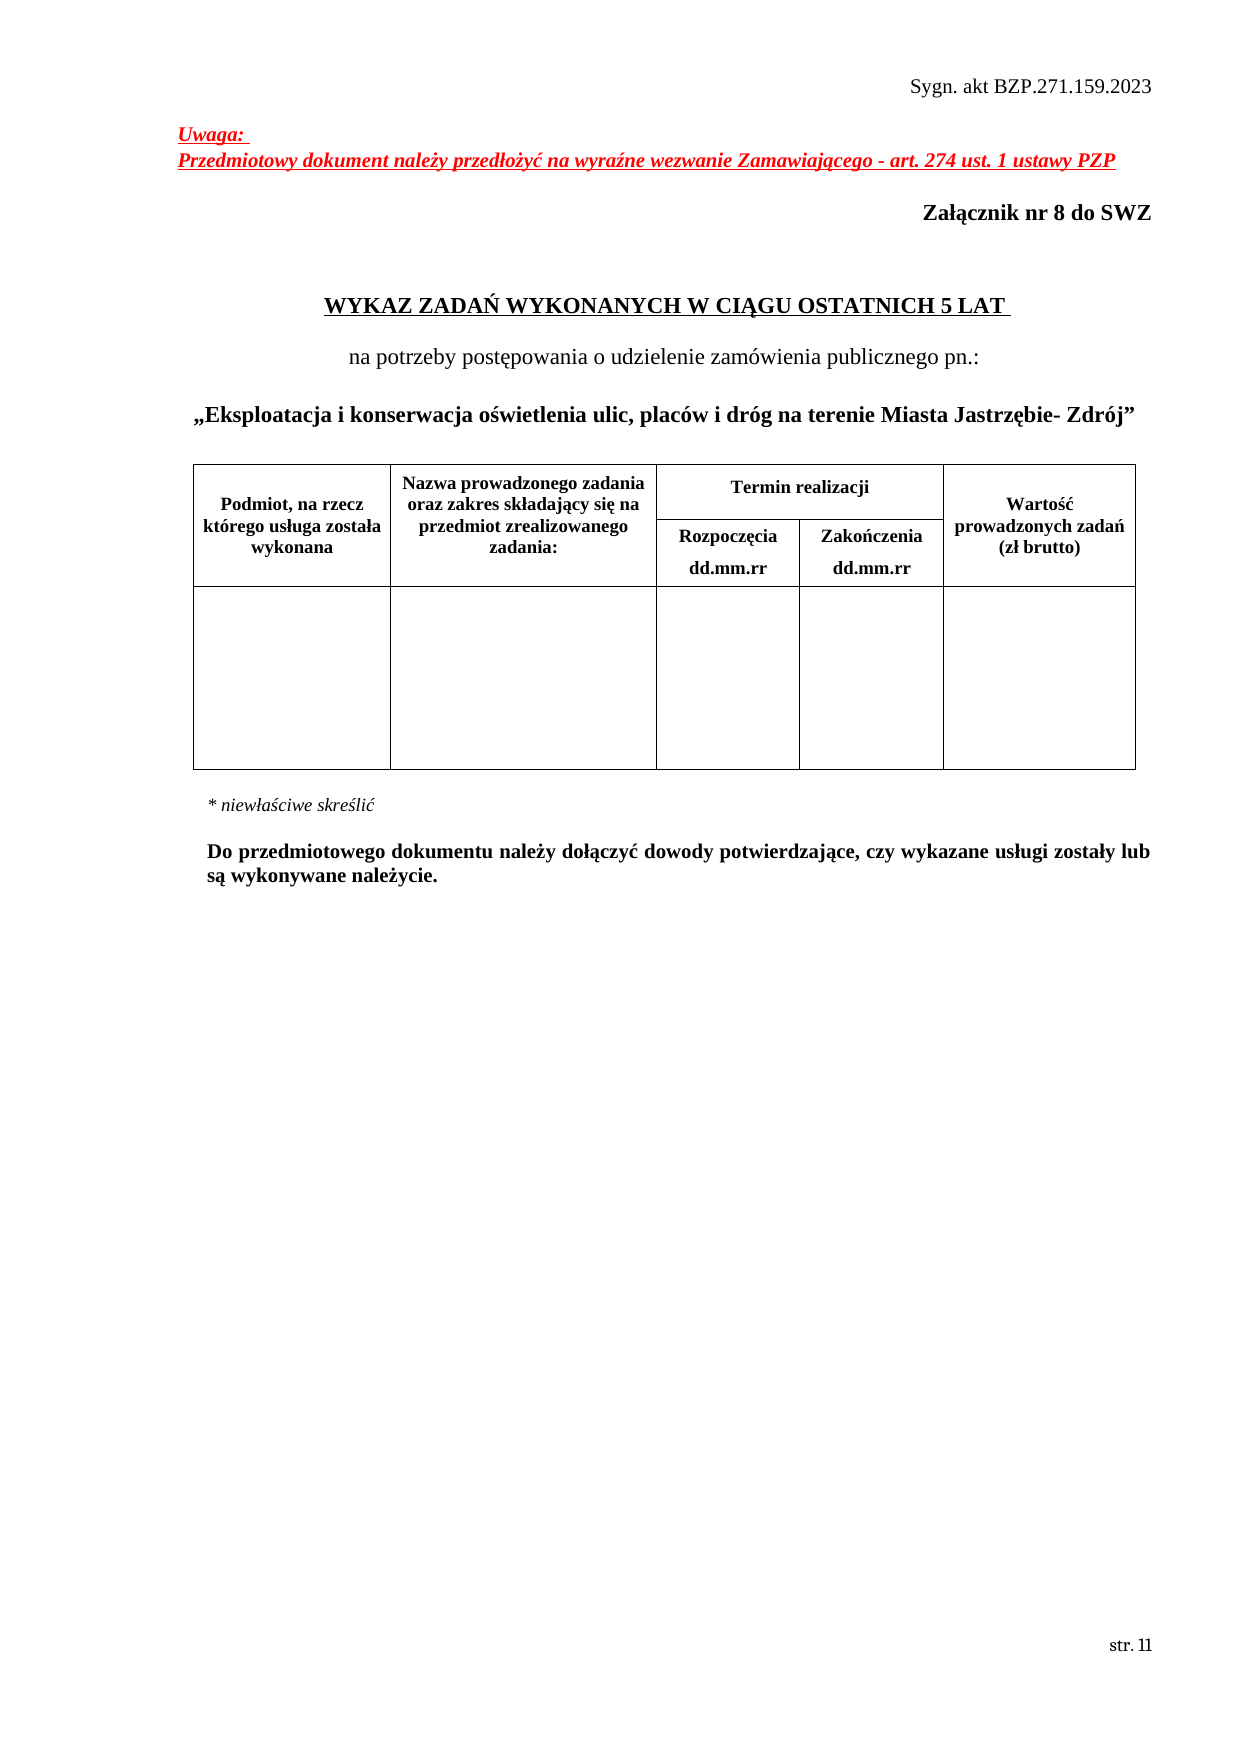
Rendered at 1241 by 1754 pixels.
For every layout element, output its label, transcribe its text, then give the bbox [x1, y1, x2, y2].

table_header Termin realizacji [657, 465, 943, 519]
table_header Wartość prowadzonych zadań (zł brutto) [944, 465, 1135, 586]
text Przedmiotowy dokument należy przedłożyć na wyraźne wezwanie Zamawiającego - art. 274 ust. 1 ustawy PZP [177, 148, 1152, 172]
table_cell [194, 587, 390, 768]
table_cell Zakończenia dd.mm.rr [800, 520, 943, 586]
text * niewłaściwe skreślić [207, 769, 1152, 815]
table_cell [391, 587, 656, 768]
text WYKAZ ZADAŃ WYKONANYCH W CIĄGU OSTATNICH 5 LAT [177, 292, 1152, 318]
text Uwaga: [177, 122, 1152, 146]
text na potrzeby postępowania o udzielenie zamówienia publicznego pn.: [177, 343, 1152, 370]
text Do przedmiotowego dokumentu należy dołączyć dowody potwierdzające, czy wykazane usługi zostały lub są wykonywane należycie. [207, 839, 1152, 887]
text „Eksploatacja i konserwacja oświetlenia ulic, placów i dróg na terenie Miasta Jastrzębie- Zdrój” [177, 401, 1152, 428]
table_cell [657, 587, 799, 768]
table_cell [944, 587, 1135, 768]
table_header Nazwa prowadzonego zadania oraz zakres składający się na przedmiot zrealizowanego zadania: [391, 465, 656, 586]
text Załącznik nr 8 do SWZ [177, 199, 1152, 225]
table_cell Rozpoczęcia dd.mm.rr [657, 520, 799, 586]
table_cell [800, 587, 943, 768]
table_header Podmiot, na rzecz którego usługa została wykonana [194, 465, 390, 586]
